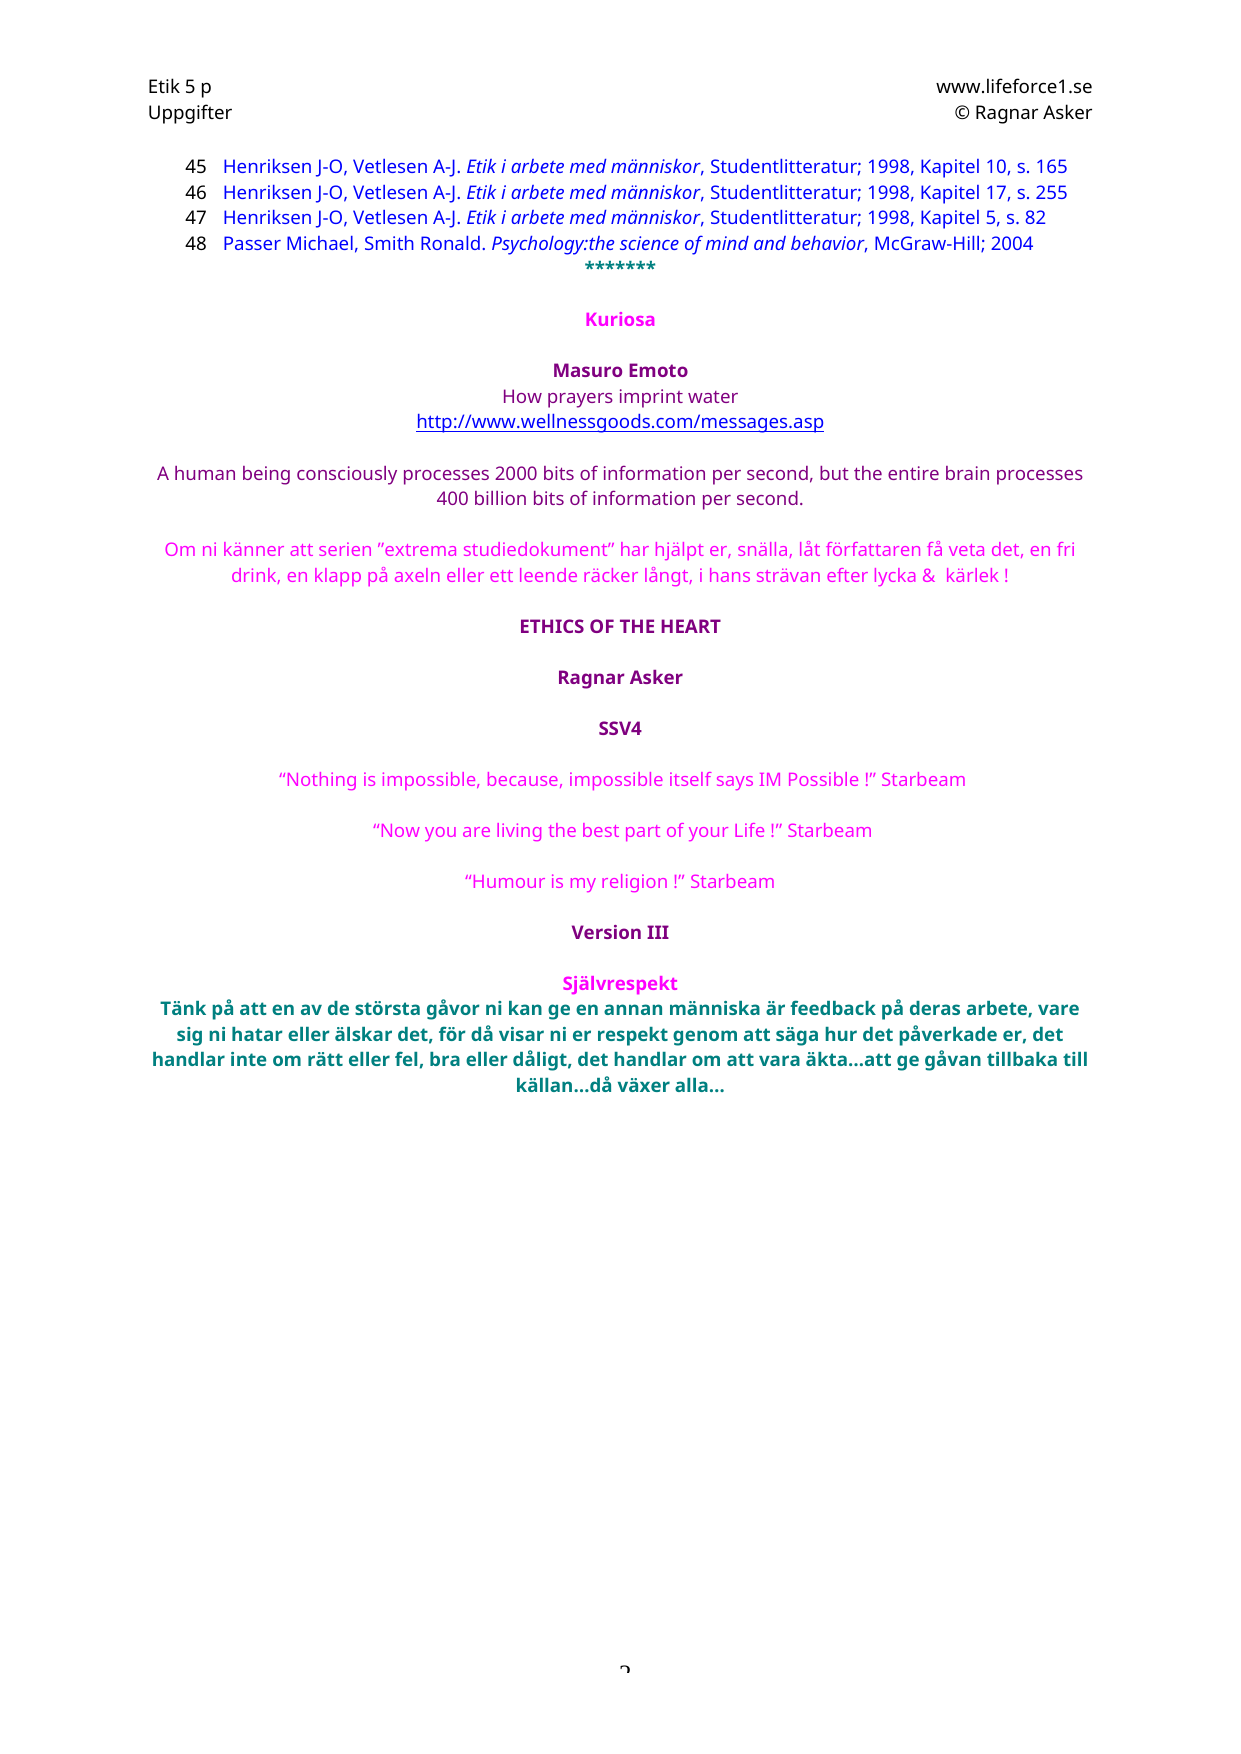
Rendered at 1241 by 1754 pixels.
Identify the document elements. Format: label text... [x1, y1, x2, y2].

text http://www.wellnessgoods.com/messages.asp [148, 409, 1093, 434]
text A human being consciously processes 2000 bits of information per second, but the entire brain processes 400 billion bits of information per second. [148, 460, 1093, 511]
list Henriksen J-O, Vetlesen A-J. Etik i arbete med människor, Studentlitteratur; 1998, Kapitel 5, s. 82 [185, 204, 1093, 230]
text ETHICS OF THE HEART [148, 613, 1093, 638]
text Version III [148, 919, 1093, 945]
text Tänk på att en av de största gåvor ni kan ge en annan människa är feedback på deras arbete, vare sig ni hatar eller älskar det, för då visar ni er respekt genom att säga hur det påverkade er, det handlar inte om rätt eller fel, bra eller dåligt, det handlar om att vara äkta…att ge gåvan tillbaka till källan…då växer alla… [148, 996, 1093, 1098]
text Kuriosa [148, 307, 1093, 332]
text “Humour is my religion !” Starbeam [148, 868, 1093, 894]
text Masuro Emoto [148, 358, 1093, 383]
text “Nothing is impossible, because, impossible itself says IM Possible !” Starbeam [148, 766, 1093, 792]
list Henriksen J-O, Vetlesen A-J. Etik i arbete med människor, Studentlitteratur; 1998, Kapitel 17, s. 255 [185, 179, 1093, 204]
text Ragnar Asker [148, 664, 1093, 689]
text Om ni känner att serien ”extrema studiedokument” har hjälpt er, snälla, låt författaren få veta det, en fri drink, en klapp på axeln eller ett leende räcker långt, i hans strävan efter lycka & kärlek ! [148, 536, 1093, 587]
list Henriksen J-O, Vetlesen A-J. Etik i arbete med människor, Studentlitteratur; 1998, Kapitel 10, s. 165 [185, 153, 1093, 179]
text How prayers imprint water [148, 383, 1093, 409]
list Passer Michael, Smith Ronald. Psychology:the science of mind and behavior, McGraw-Hill; 2004 [185, 230, 1093, 256]
text Självrespekt [148, 970, 1093, 996]
text ******* [148, 256, 1093, 281]
text “Now you are living the best part of your Life !” Starbeam [148, 817, 1093, 843]
text SSV4 [148, 715, 1093, 741]
